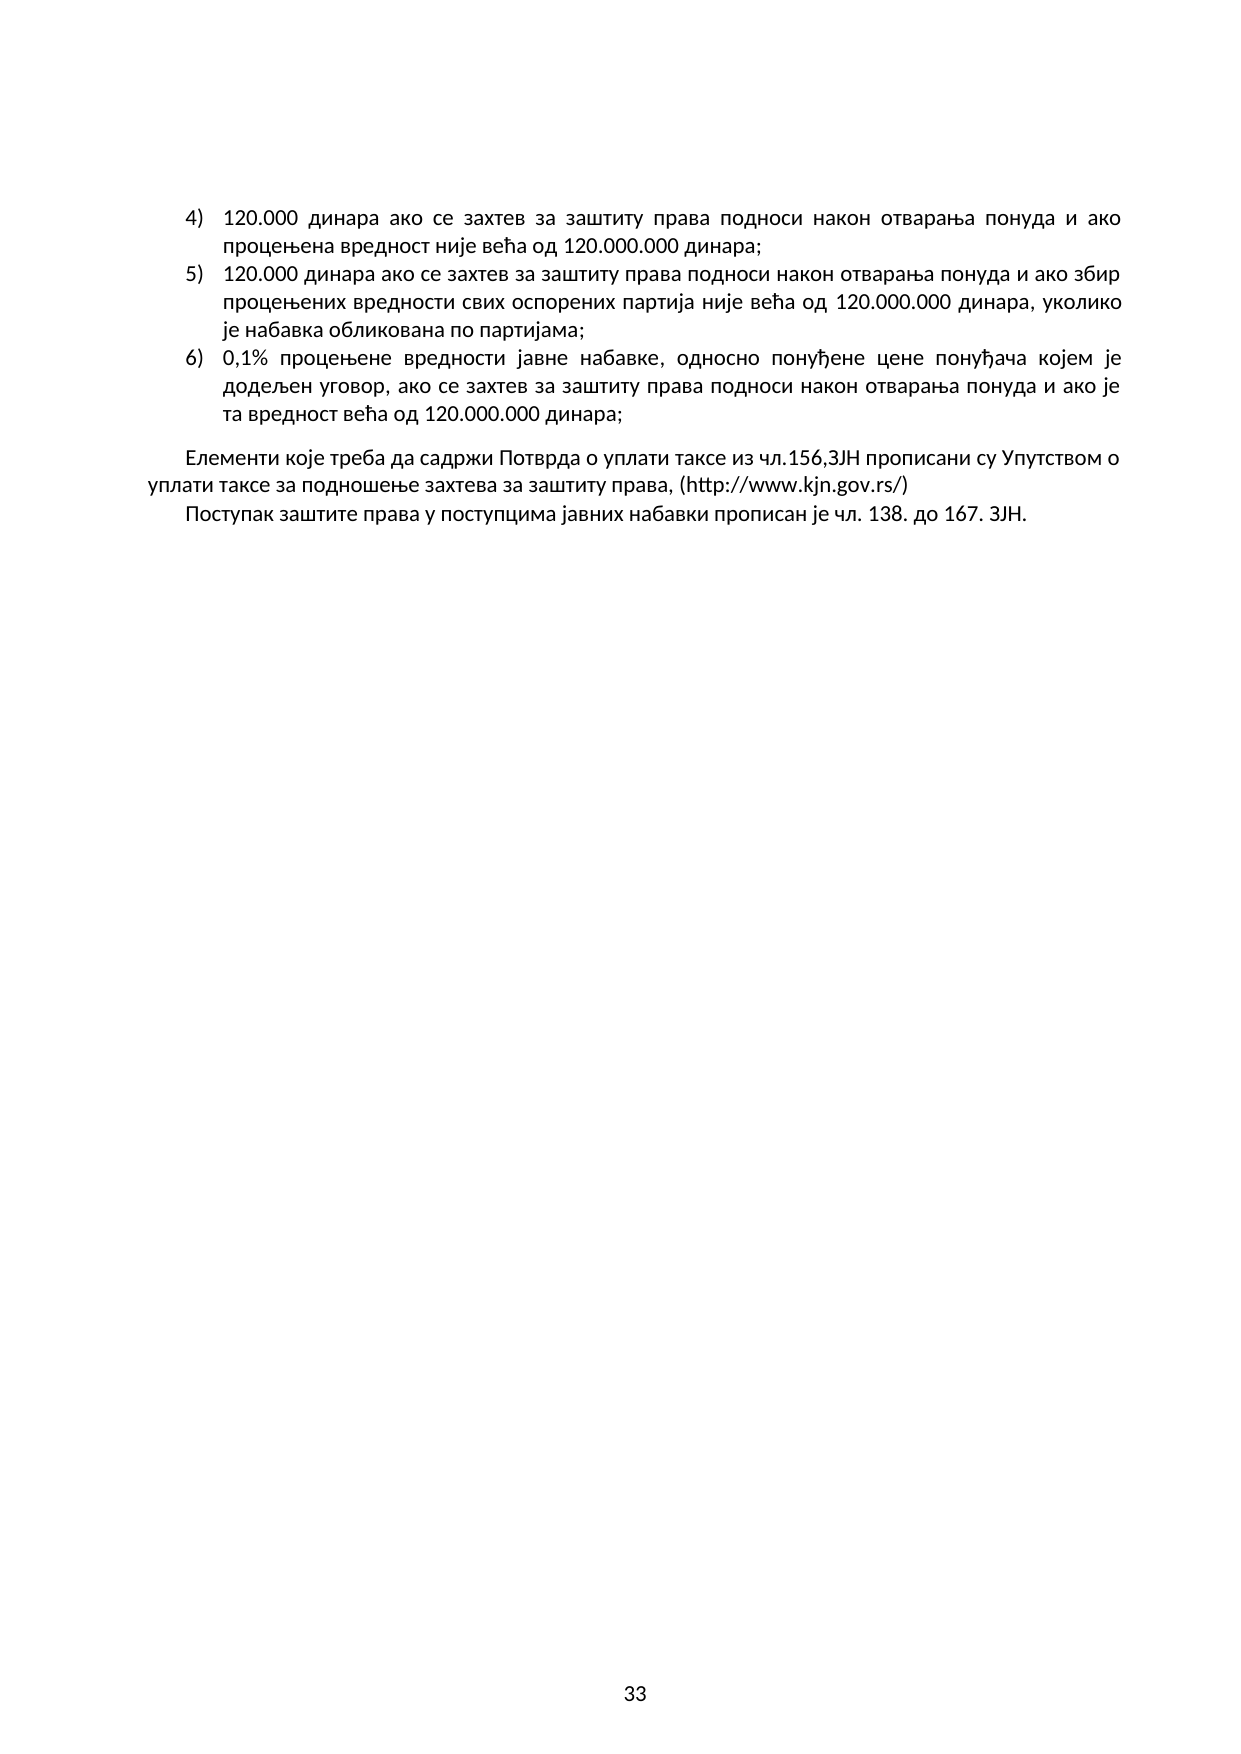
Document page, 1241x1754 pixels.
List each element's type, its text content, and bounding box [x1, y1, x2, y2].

text Поступак заштите права у поступцима јавних набавки прописан је чл. 138. до 167. ЗЈН. [148, 499, 1122, 527]
list 120.000 динара ако се захтев за заштиту права подноси након отварања понуда и ако процењена вредност није већа од 120.000.000 динара; [185, 203, 1122, 259]
text Елементи које треба да садржи Потврда о уплати таксе из чл.156,ЗЈН прописани су Упутством о уплати таксе за подношење захтева за заштиту права, (http://www.kjn.gov.rs/) [148, 443, 1122, 499]
list 120.000 динара ако се захтев за заштиту права подноси након отварања понуда и ако збир процењених вредности свих оспорених партија није већа од 120.000.000 динара, уколико је набавка обликована по партијама; [185, 259, 1122, 343]
list 0,1% процењене вредности јавне набавке, односно понуђене цене понуђача којем је додељен уговор, ако се захтев за заштиту права подноси након отварања понуда и ако је та вредност већа од 120.000.000 динара; [185, 343, 1122, 427]
